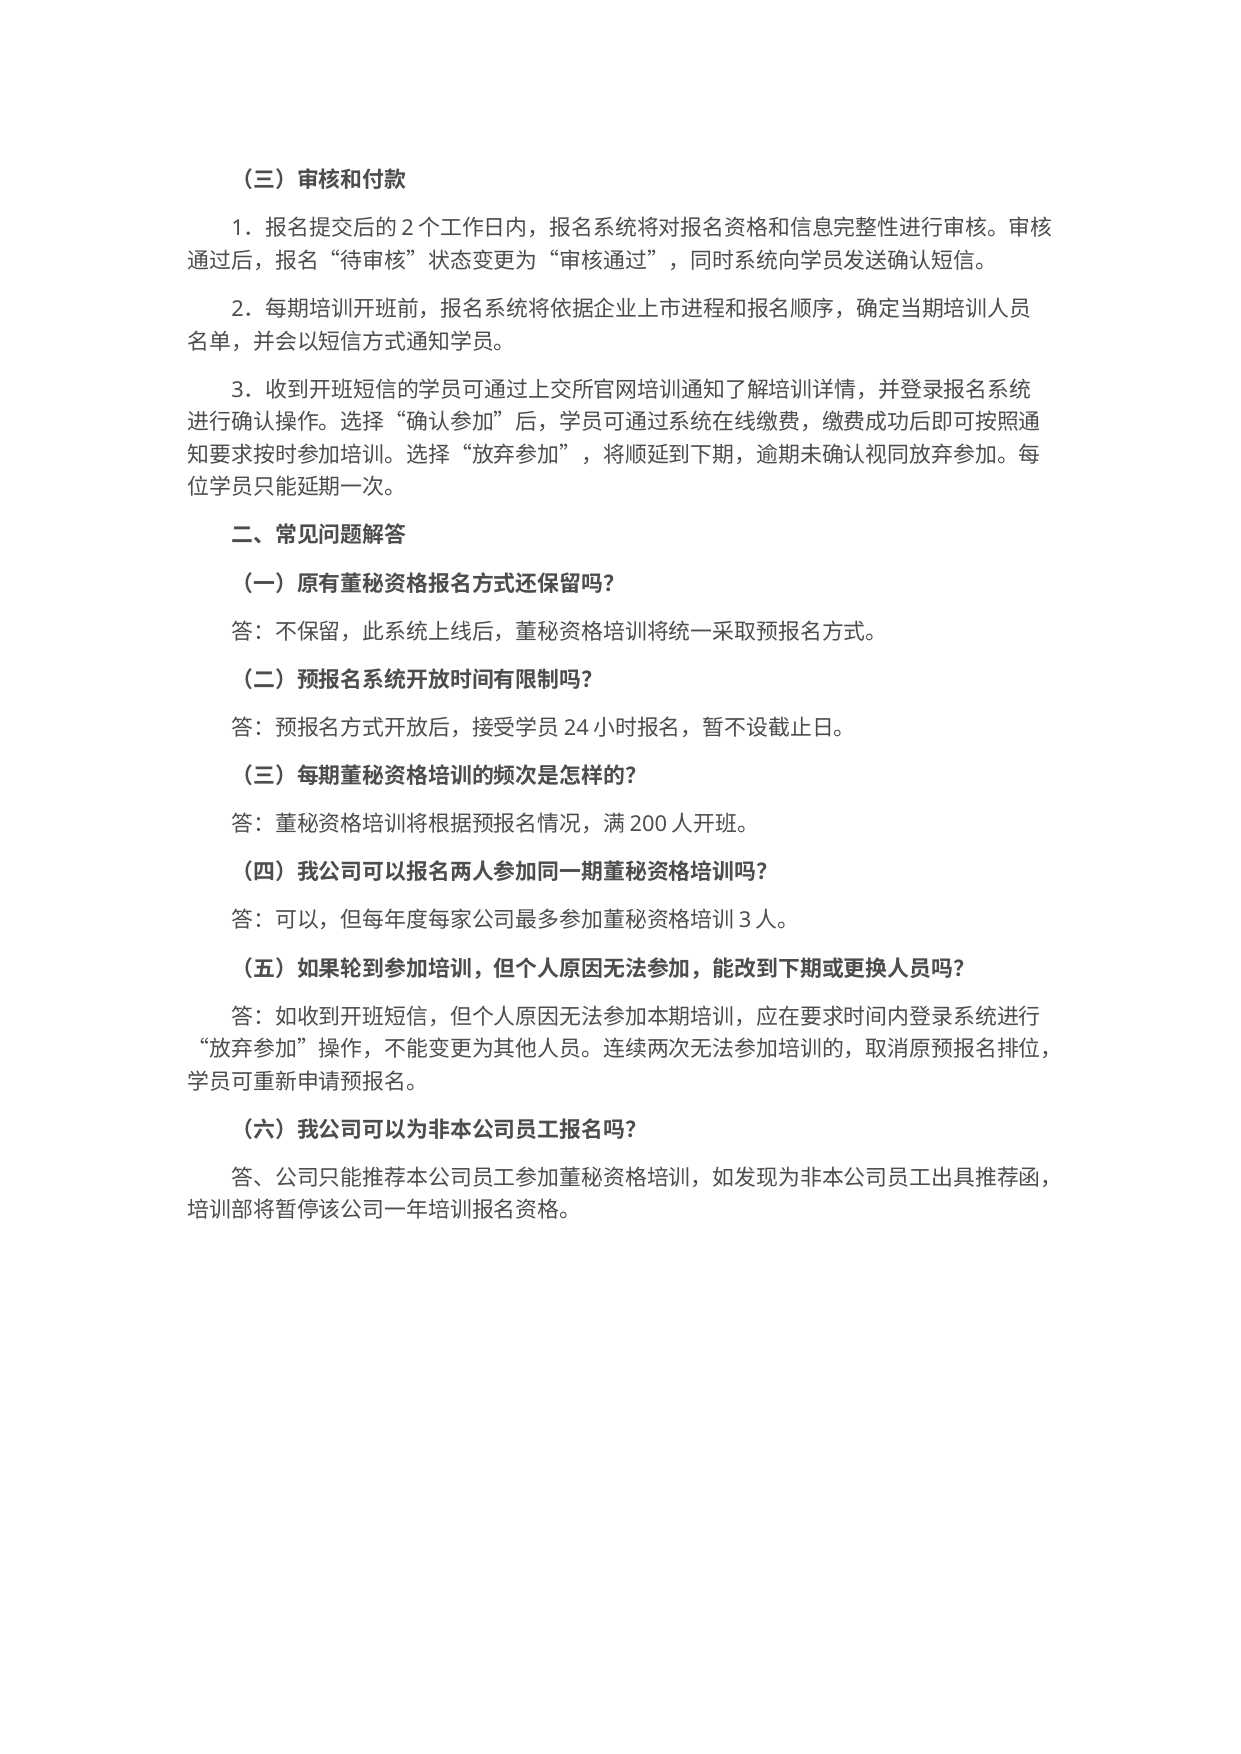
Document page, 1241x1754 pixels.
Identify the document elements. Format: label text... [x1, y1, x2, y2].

text （一）原有董秘资格报名方式还保留吗？ [187, 565, 1053, 598]
text 答：不保留，此系统上线后，董秘资格培训将统一采取预报名方式。 [187, 613, 1053, 646]
text 3．收到开班短信的学员可通过上交所官网培训通知了解培训详情，并登录报名系统进行确认操作。选择“确认参加”后，学员可通过系统在线缴费，缴费成功后即可按照通知要求按时参加培训。选择“放弃参加”，将顺延到下期，逾期未确认视同放弃参加。每位学员只能延期一次。 [187, 371, 1053, 501]
text （五）如果轮到参加培训，但个人原因无法参加，能改到下期或更换人员吗？ [187, 950, 1053, 983]
text （六）我公司可以为非本公司员工报名吗？ [187, 1111, 1053, 1144]
text 答、公司只能推荐本公司员工参加董秘资格培训，如发现为非本公司员工出具推荐函，培训部将暂停该公司一年培训报名资格。 [187, 1159, 1053, 1257]
text 答：可以，但每年度每家公司最多参加董秘资格培训3人。 [187, 902, 1053, 934]
text （二）预报名系统开放时间有限制吗？ [187, 661, 1053, 694]
text 二、常见问题解答 [187, 517, 1053, 549]
text 答：预报名方式开放后，接受学员24小时报名，暂不设截止日。 [187, 709, 1053, 742]
text （三）审核和付款 [187, 162, 1053, 194]
text 1．报名提交后的2个工作日内，报名系统将对报名资格和信息完整性进行审核。审核通过后，报名“待审核”状态变更为“审核通过”，同时系统向学员发送确认短信。 [187, 210, 1053, 275]
text （四）我公司可以报名两人参加同一期董秘资格培训吗？ [187, 854, 1053, 886]
text （三）每期董秘资格培训的频次是怎样的？ [187, 758, 1053, 790]
text 2．每期培训开班前，报名系统将依据企业上市进程和报名顺序，确定当期培训人员名单，并会以短信方式通知学员。 [187, 291, 1053, 356]
text 答：如收到开班短信，但个人原因无法参加本期培训，应在要求时间内登录系统进行“放弃参加”操作，不能变更为其他人员。连续两次无法参加培训的，取消原预报名排位，学员可重新申请预报名。 [187, 998, 1053, 1096]
text 答：董秘资格培训将根据预报名情况，满200人开班。 [187, 806, 1053, 838]
